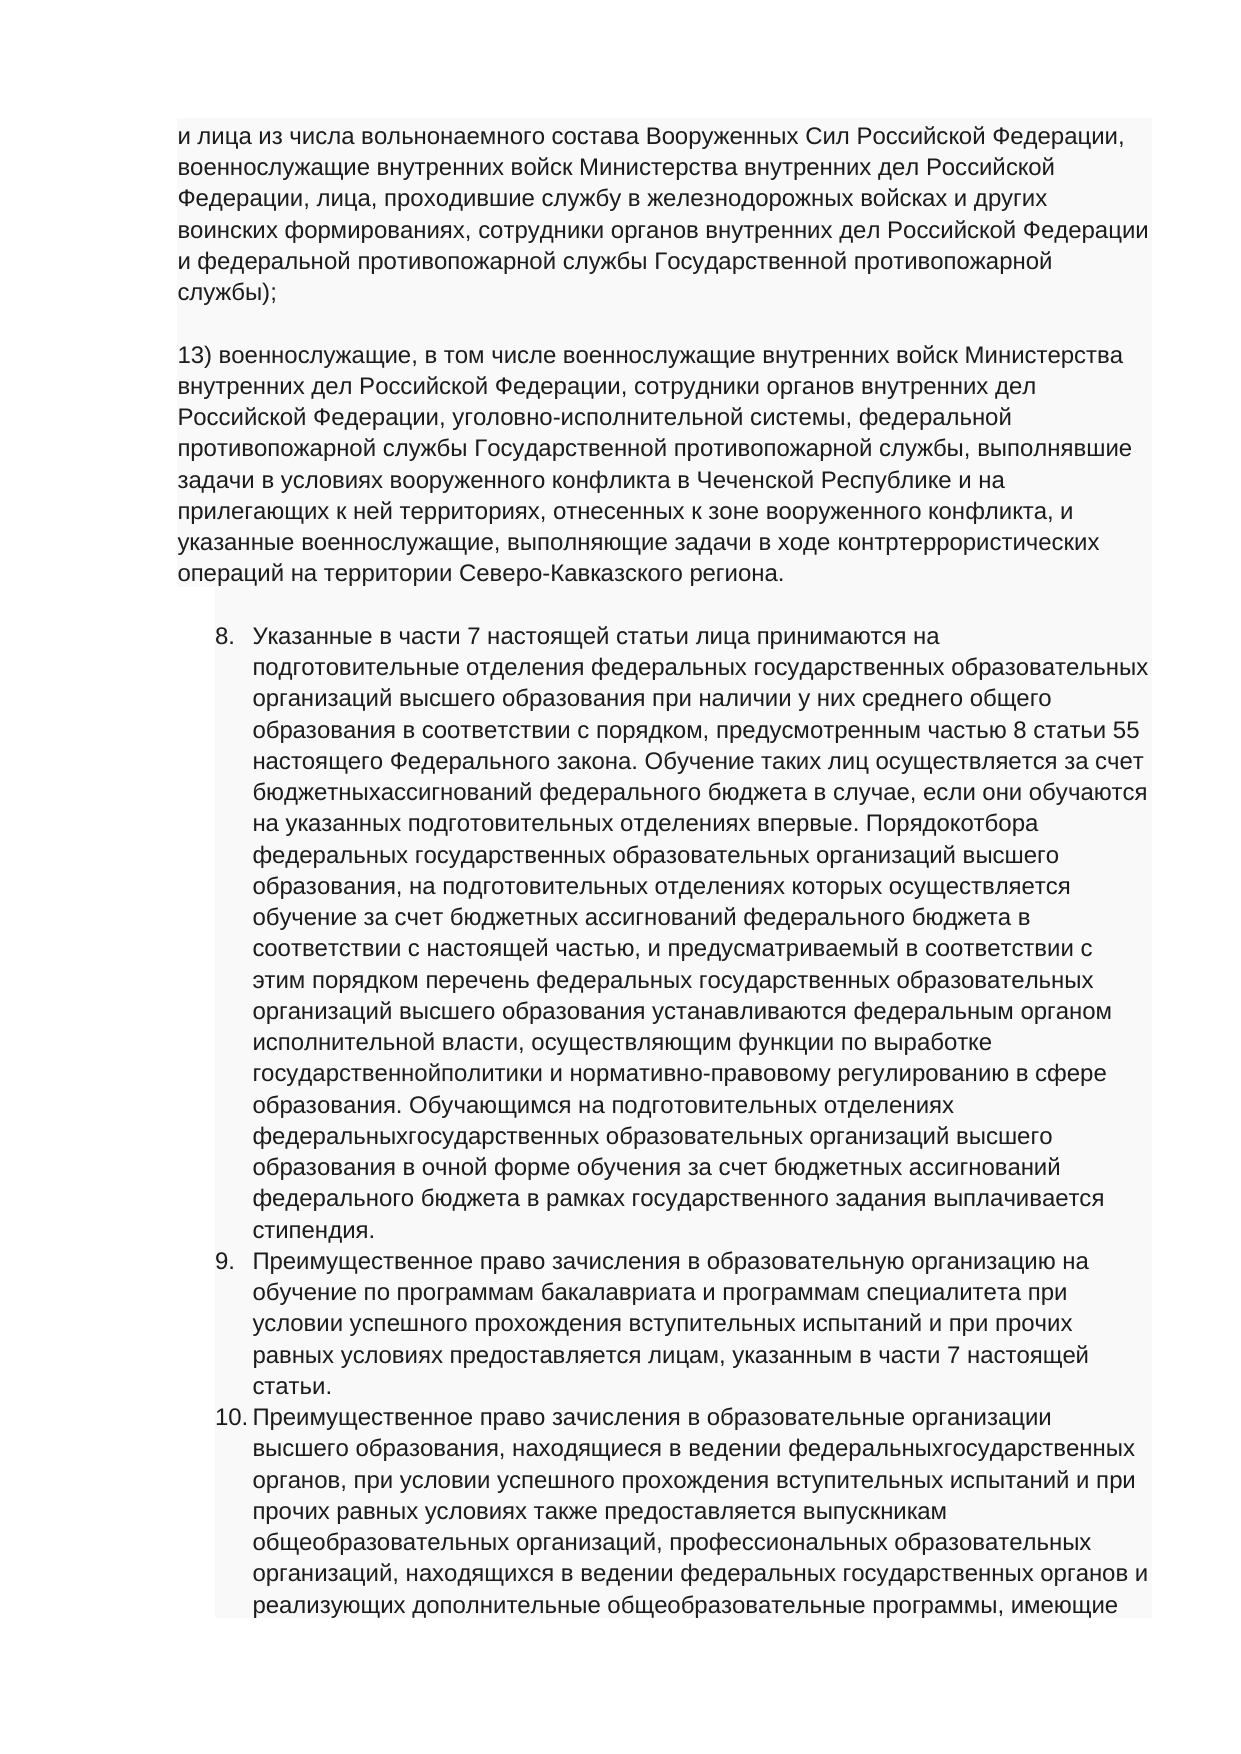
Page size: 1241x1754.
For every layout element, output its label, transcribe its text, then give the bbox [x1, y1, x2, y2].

text 13) военнослужащие, в том числе военнослужащие внутренних войск Министерства внутренних дел Российской Федерации, сотрудники органов внутренних дел Российской Федерации, уголовно-исполнительной системы, федеральной противопожарной службы Государственной противопожарной службы, выполнявшие задачи в условиях вооруженного конфликта в Чеченской Республике и на прилегающих к ней территориях, отнесенных к зоне вооруженного конфликта, и указанные военнослужащие, выполняющие задачи в ходе контртеррористических операций на территории Северо-Кавказского региона. [177, 337, 1152, 587]
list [215, 1399, 1152, 1618]
list Указанные в части 7 настоящей статьи лица принимаются на подготовительные отделения федеральных государственных образовательных организаций высшего образования при наличии у них среднего общего образования в соответствии с порядком, предусмотренным частью 8 статьи 55 настоящего Федерального закона. Обучение таких лиц осуществляется за счет бюджетныхассигнований федерального бюджета в случае, если они обучаются на указанных подготовительных отделениях впервые. Порядокотбора федеральных государственных образовательных организаций высшего образования, на подготовительных отделениях которых осуществляется обучение за счет бюджетных ассигнований федерального бюджета в соответствии с настоящей частью, и предусматриваемый в соответствии с этим порядком перечень федеральных государственных образовательных организаций высшего образования устанавливаются федеральным органом исполнительной власти, осуществляющим функции по выработке государственнойполитики и нормативно-правовому регулированию в сфере образования. Обучающимся на подготовительных отделениях федеральныхгосударственных образовательных организаций высшего образования в очной форме обучения за счет бюджетных ассигнований федерального бюджета в рамках государственного задания выплачивается стипендия. [215, 618, 1152, 1243]
list Преимущественное право зачисления в образовательную организацию на обучение по программам бакалавриата и программам специалитета при условии успешного прохождения вступительных испытаний и при прочих равных условиях предоставляется лицам, указанным в части 7 настоящей статьи. [215, 1243, 1152, 1399]
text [177, 118, 1152, 306]
